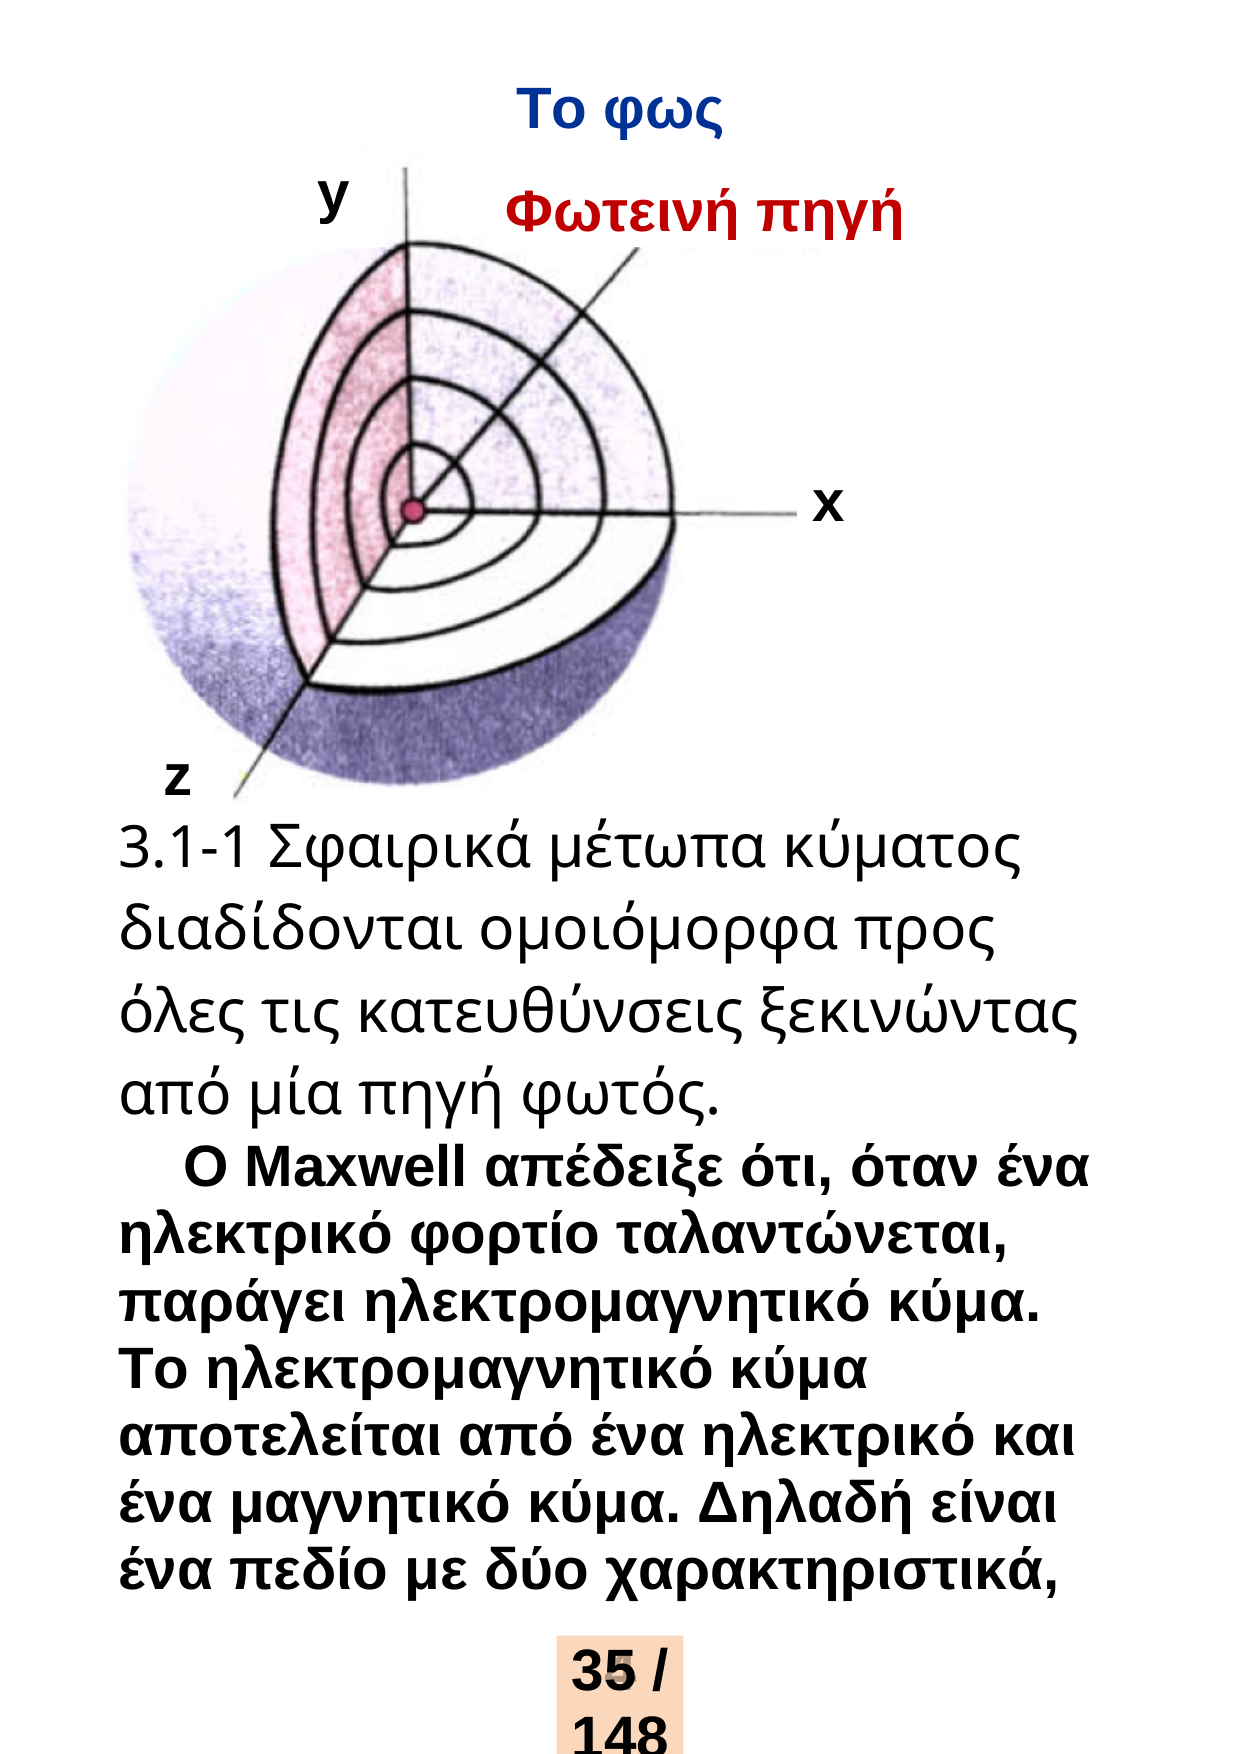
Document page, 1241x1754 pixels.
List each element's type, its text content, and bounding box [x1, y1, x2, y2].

text 3.1-1 Σφαιρικά μέτωπα κύματος διαδίδονται ομοιόμορφα προς όλες τις κατευθύνσεις ξεκινώντας από μία πηγή φωτός. [118, 803, 1122, 1132]
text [118, 1132, 1122, 1602]
